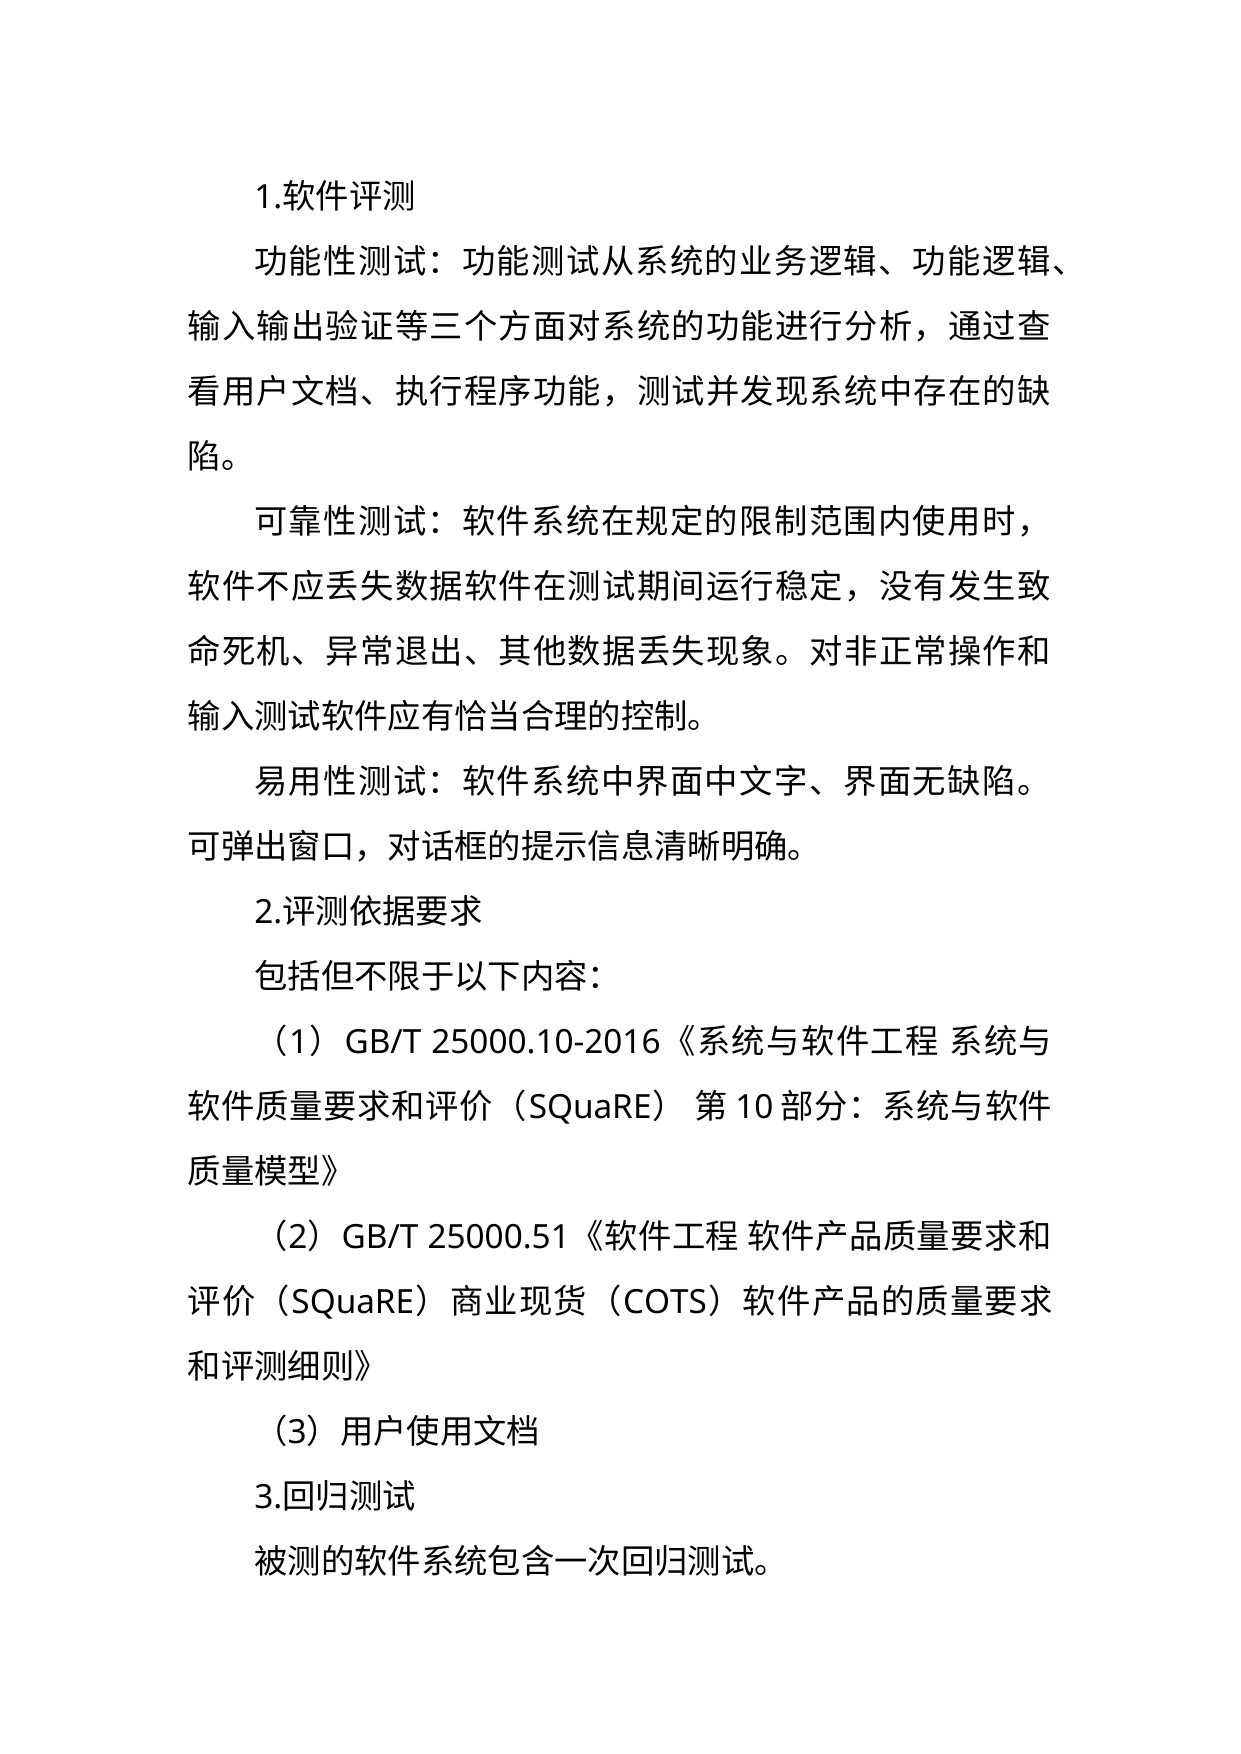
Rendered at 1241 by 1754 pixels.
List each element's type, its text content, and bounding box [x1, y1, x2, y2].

text （2）GB/T 25000.51《软件工程 软件产品质量要求和评价（SQuaRE）商业现货（COTS）软件产品的质量要求和评测细则》 [187, 1202, 1053, 1397]
text 包括但不限于以下内容： [187, 942, 1053, 1007]
text 3.回归测试 [187, 1462, 1053, 1527]
text 2.评测依据要求 [187, 877, 1053, 942]
text 被测的软件系统包含一次回归测试。 [187, 1527, 1053, 1592]
text （1）GB/T 25000.10-2016《系统与软件工程 系统与软件质量要求和评价（SQuaRE） 第10部分：系统与软件质量模型》 [187, 1007, 1053, 1202]
text 易用性测试：软件系统中界面中文字、界面无缺陷。可弹出窗口，对话框的提示信息清晰明确。 [187, 747, 1053, 877]
text 功能性测试：功能测试从系统的业务逻辑、功能逻辑、输入输出验证等三个方面对系统的功能进行分析，通过查看用户文档、执行程序功能，测试并发现系统中存在的缺陷。 [187, 227, 1053, 487]
text 可靠性测试：软件系统在规定的限制范围内使用时，软件不应丢失数据软件在测试期间运行稳定，没有发生致命死机、异常退出、其他数据丢失现象。对非正常操作和输入测试软件应有恰当合理的控制。 [187, 487, 1053, 747]
text （3）用户使用文档 [187, 1397, 1053, 1462]
text 1.软件评测 [187, 162, 1053, 227]
